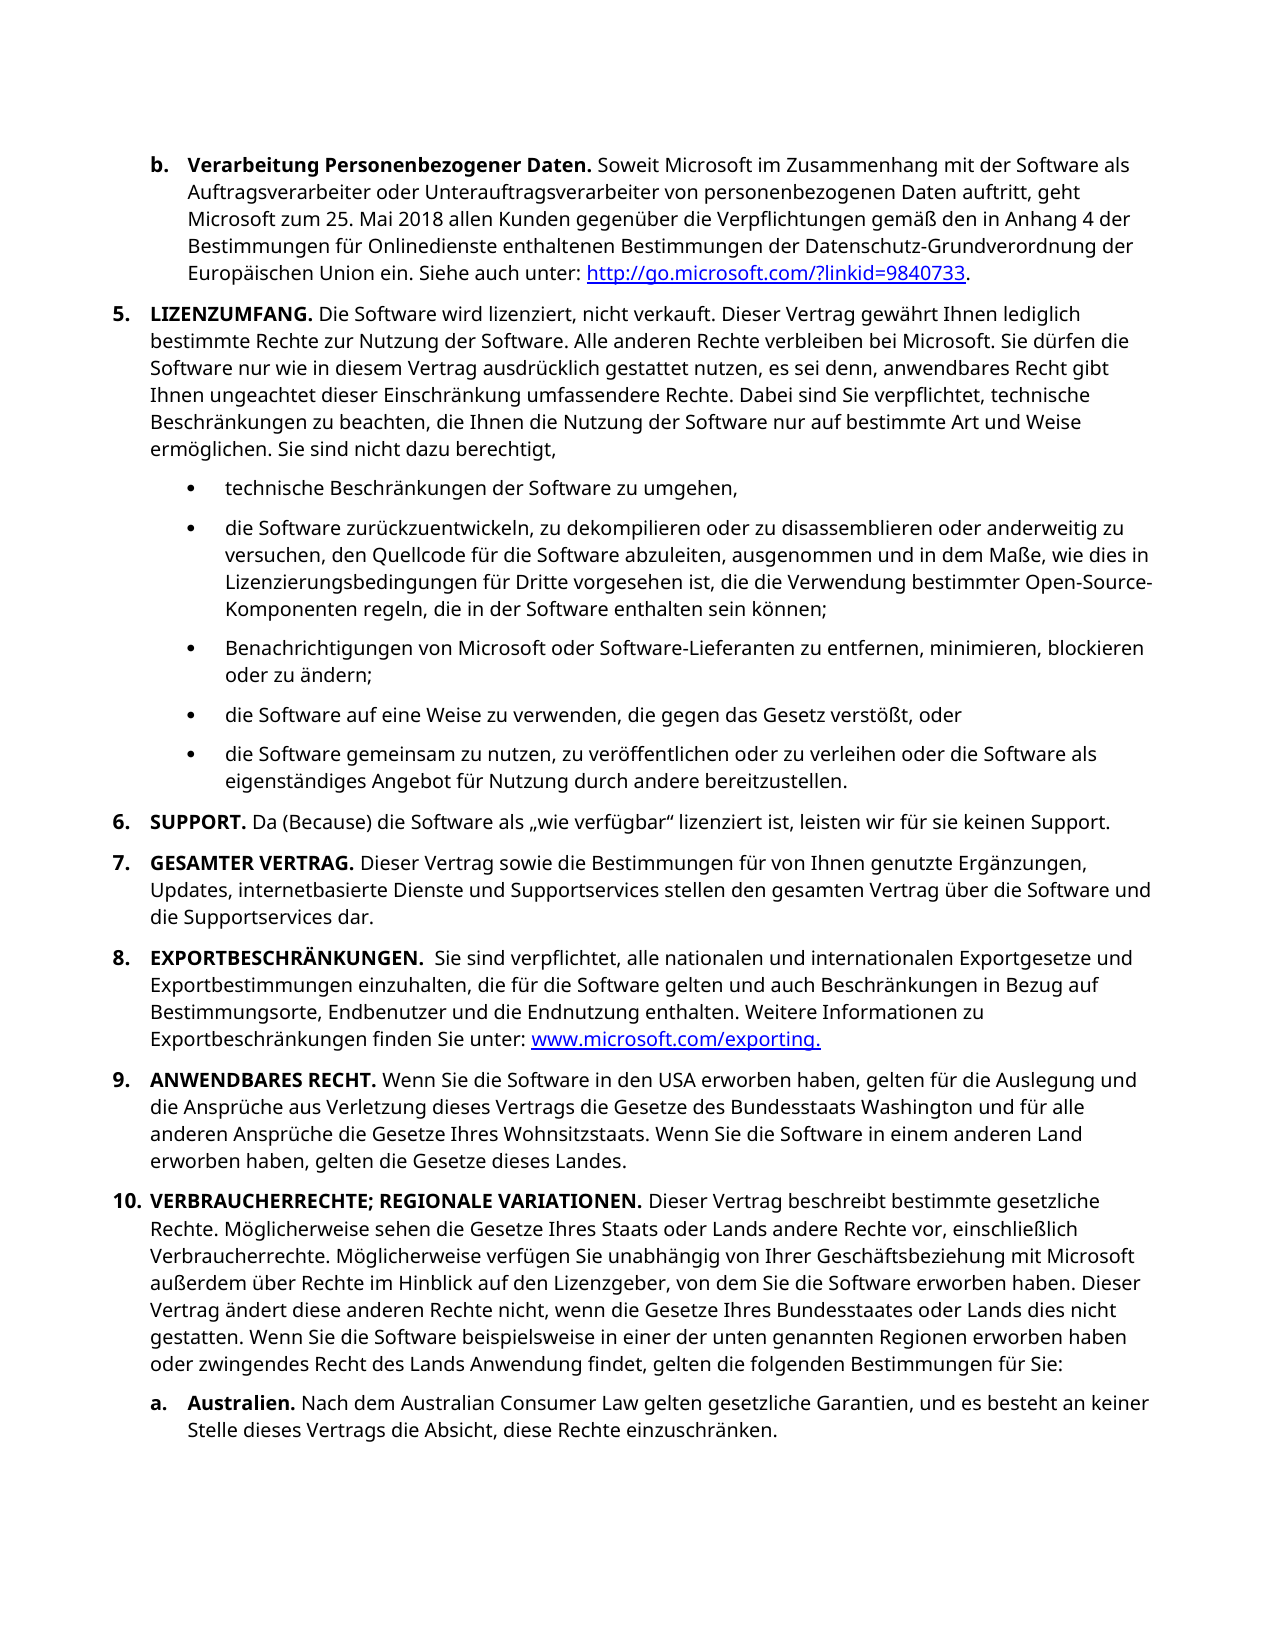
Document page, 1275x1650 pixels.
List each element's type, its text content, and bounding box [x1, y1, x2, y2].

subtitle Verarbeitung Personenbezogener Daten. Soweit Microsoft im Zusammenhang mit der Software als Auftragsverarbeiter oder Unterauftragsverarbeiter von personenbezogenen Daten auftritt, geht Microsoft zum 25. Mai 2018 allen Kunden gegenüber die Verpflichtungen gemäß den in Anhang 4 der Bestimmungen für Onlinedienste enthaltenen Bestimmungen der Datenschutz-Grundverordnung der Europäischen Union ein. Siehe auch unter: http://go.microsoft.com/?linkid=9840733. [150, 150, 1162, 286]
text die Software auf eine Weise zu verwenden, die gegen das Gesetz verstößt, oder [187, 701, 1162, 728]
subtitle EXPORTBESCHRÄNKUNGEN. Sie sind verpflichtet, alle nationalen und internationalen Exportgesetze und Exportbestimmungen einzuhalten, die für die Software gelten und auch Beschränkungen in Bezug auf Bestimmungsorte, Endbenutzer und die Endnutzung enthalten. Weitere Informationen zu Exportbeschränkungen finden Sie unter: www.microsoft.com/exporting. [112, 943, 1162, 1052]
text Benachrichtigungen von Microsoft oder Software-Lieferanten zu entfernen, minimieren, blockieren oder zu ändern; [187, 634, 1162, 688]
text die Software zurückzuentwickeln, zu dekompilieren oder zu disassemblieren oder anderweitig zu versuchen, den Quellcode für die Software abzuleiten, ausgenommen und in dem Maße, wie dies in Lizenzierungsbedingungen für Dritte vorgesehen ist, die die Verwendung bestimmter Open-Source-Komponenten regeln, die in der Software enthalten sein können; [187, 514, 1162, 622]
subtitle ANWENDBARES RECHT. Wenn Sie die Software in den USA erworben haben, gelten für die Auslegung und die Ansprüche aus Verletzung dieses Vertrags die Gesetze des Bundesstaats Washington und für alle anderen Ansprüche die Gesetze Ihres Wohnsitzstaats. Wenn Sie die Software in einem anderen Land erworben haben, gelten die Gesetze dieses Landes. [112, 1065, 1162, 1174]
text technische Beschränkungen der Software zu umgehen, [187, 475, 1162, 502]
text die Software gemeinsam zu nutzen, zu veröffentlichen oder zu verleihen oder die Software als eigenständiges Angebot für Nutzung durch andere bereitzustellen. [187, 741, 1162, 794]
subtitle SUPPORT. Da (Because) die Software als „wie verfügbar“ lizenziert ist, leisten wir für sie keinen Support. [112, 807, 1162, 835]
subtitle GESAMTER VERTRAG. Dieser Vertrag sowie die Bestimmungen für von Ihnen genutzte Ergänzungen, Updates, internetbasierte Dienste und Supportservices stellen den gesamten Vertrag über die Software und die Supportservices dar. [112, 848, 1162, 930]
subtitle LIZENZUMFANG. Die Software wird lizenziert, nicht verkauft. Dieser Vertrag gewährt Ihnen lediglich bestimmte Rechte zur Nutzung der Software. Alle anderen Rechte verbleiben bei Microsoft. Sie dürfen die Software nur wie in diesem Vertrag ausdrücklich gestattet nutzen, es sei denn, anwendbares Recht gibt Ihnen ungeachtet dieser Einschränkung umfassendere Rechte. Dabei sind Sie verpflichtet, technische Beschränkungen zu beachten, die Ihnen die Nutzung der Software nur auf bestimmte Art und Weise ermöglichen. Sie sind nicht dazu berechtigt, [112, 299, 1162, 462]
subtitle VERBRAUCHERRECHTE; REGIONALE VARIATIONEN. Dieser Vertrag beschreibt bestimmte gesetzliche Rechte. Möglicherweise sehen die Gesetze Ihres Staats oder Lands andere Rechte vor, einschließlich Verbraucherrechte. Möglicherweise verfügen Sie unabhängig von Ihrer Geschäftsbeziehung mit Microsoft außerdem über Rechte im Hinblick auf den Lizenzgeber, von dem Sie die Software erworben haben. Dieser Vertrag ändert diese anderen Rechte nicht, wenn die Gesetze Ihres Bundesstaates oder Lands dies nicht gestatten. Wenn Sie die Software beispielsweise in einer der unten genannten Regionen erworben haben oder zwingendes Recht des Lands Anwendung findet, gelten die folgenden Bestimmungen für Sie: [112, 1187, 1162, 1377]
subtitle Australien. Nach dem Australian Consumer Law gelten gesetzliche Garantien, und es besteht an keiner Stelle dieses Vertrags die Absicht, diese Rechte einzuschränken. [150, 1389, 1162, 1443]
